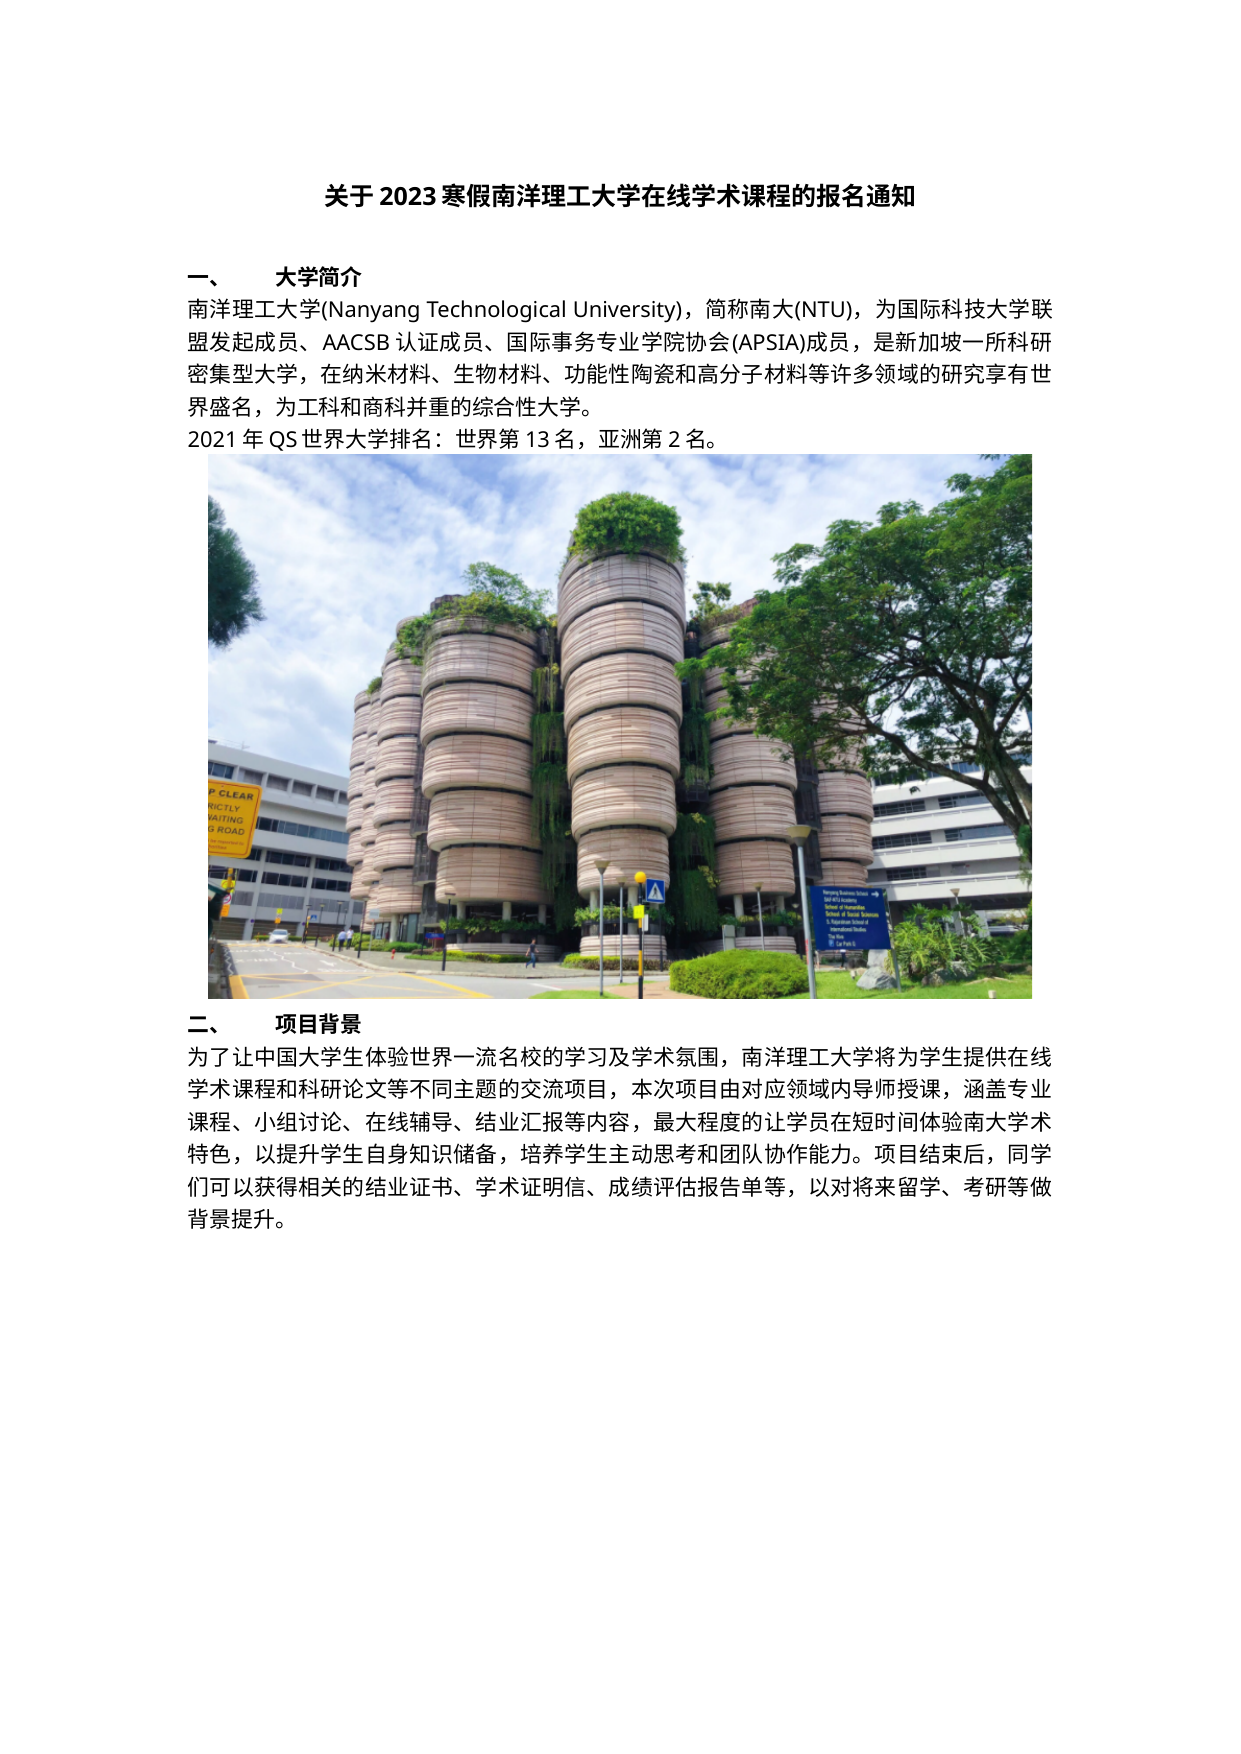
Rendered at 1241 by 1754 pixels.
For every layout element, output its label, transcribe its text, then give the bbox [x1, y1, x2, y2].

text 为了让中国大学生体验世界一流名校的学习及学术氛围，南洋理工大学将为学生提供在线学术课程和科研论文等不同主题的交流项目，本次项目由对应领域内导师授课，涵盖专业课程、小组讨论、在线辅导、结业汇报等内容，最大程度的让学员在短时间体验南大学术特色，以提升学生自身知识储备，培养学生主动思考和团队协作能力。项目结束后，同学们可以获得相关的结业证书、学术证明信、成绩评估报告单等，以对将来留学、考研等做背景提升。 [187, 1039, 1053, 1234]
text 关于2023寒假南洋理工大学在线学术课程的报名通知 [187, 162, 1053, 227]
picture [208, 454, 1033, 999]
list 大学简介 [187, 259, 1053, 292]
list 项目背景 [187, 1007, 1053, 1039]
text 2021年QS世界大学排名：世界第13名，亚洲第2名。 [187, 422, 1053, 454]
text 南洋理工大学(Nanyang Technological University)，简称南大(NTU)，为国际科技大学联盟发起成员、AACSB认证成员、国际事务专业学院协会(APSIA)成员，是新加坡一所科研密集型大学，在纳米材料、生物材料、功能性陶瓷和高分子材料等许多领域的研究享有世界盛名，为工科和商科并重的综合性大学。 [187, 292, 1053, 422]
